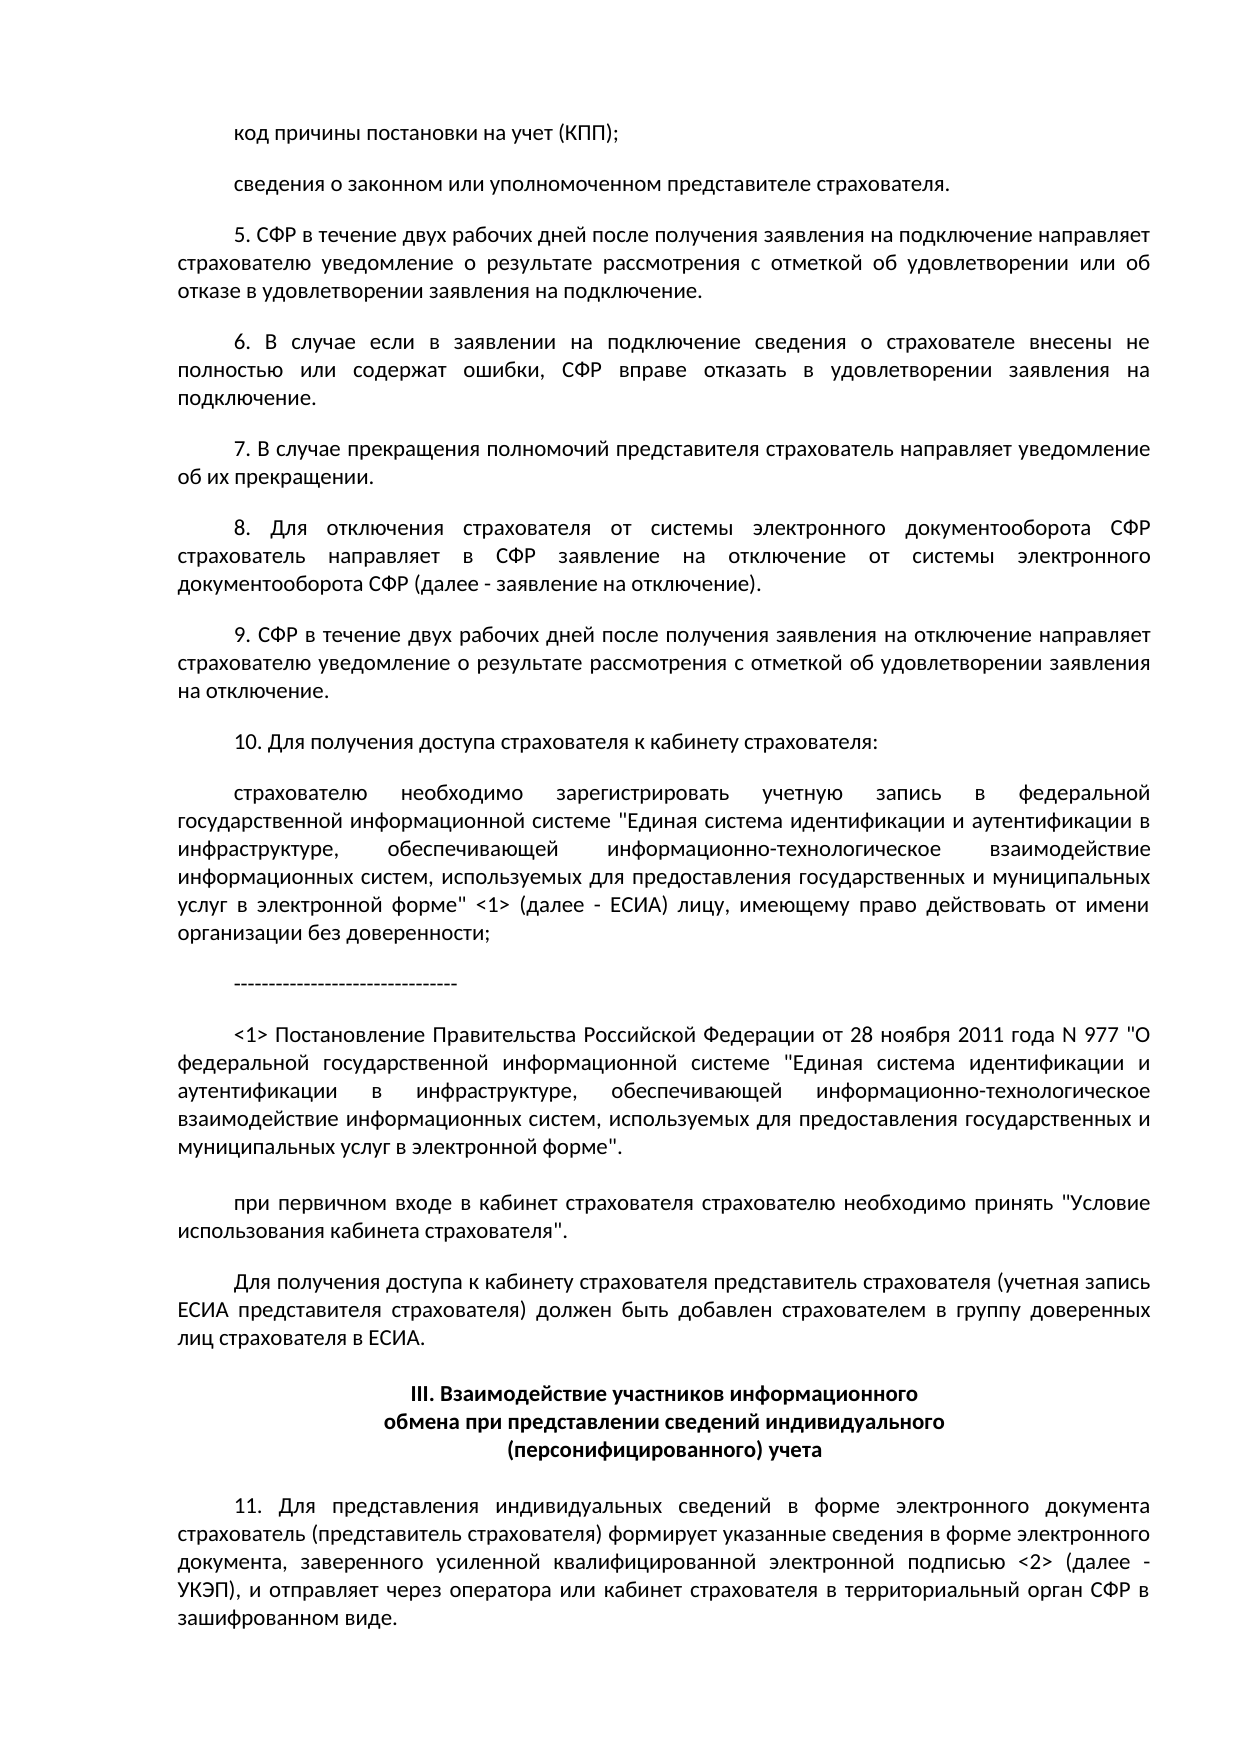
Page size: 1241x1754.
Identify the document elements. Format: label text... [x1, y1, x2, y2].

title III. Взаимодействие участников информационного [177, 1379, 1152, 1407]
text 11. Для представления индивидуальных сведений в форме электронного документа страхователь (представитель страхователя) формирует указанные сведения в форме электронного документа, заверенного усиленной квалифицированной электронной подписью <2> (далее - УКЭП), и отправляет через оператора или кабинет страхователя в территориальный орган СФР в зашифрованном виде. [177, 1491, 1152, 1631]
text 6. В случае если в заявлении на подключение сведения о страхователе внесены не полностью или содержат ошибки, СФР вправе отказать в удовлетворении заявления на подключение. [177, 327, 1152, 411]
text <1> Постановление Правительства Российской Федерации от 28 ноября 2011 года N 977 "О федеральной государственной информационной системе "Единая система идентификации и аутентификации в инфраструктуре, обеспечивающей информационно-технологическое взаимодействие информационных систем, используемых для предоставления государственных и муниципальных услуг в электронной форме". [177, 1020, 1152, 1160]
text 9. СФР в течение двух рабочих дней после получения заявления на отключение направляет страхователю уведомление о результате рассмотрения с отметкой об удовлетворении заявления на отключение. [177, 620, 1152, 704]
text 7. В случае прекращения полномочий представителя страхователь направляет уведомление об их прекращении. [177, 434, 1152, 490]
text 10. Для получения доступа страхователя к кабинету страхователя: [177, 727, 1152, 755]
title обмена при представлении сведений индивидуального [177, 1407, 1152, 1435]
text -------------------------------- [177, 969, 1152, 997]
text сведения о законном или уполномоченном представителе страхователя. [177, 169, 1152, 197]
text 8. Для отключения страхователя от системы электронного документооборота СФР страхователь направляет в СФР заявление на отключение от системы электронного документооборота СФР (далее - заявление на отключение). [177, 513, 1152, 597]
text страхователю необходимо зарегистрировать учетную запись в федеральной государственной информационной системе "Единая система идентификации и аутентификации в инфраструктуре, обеспечивающей информационно-технологическое взаимодействие информационных систем, используемых для предоставления государственных и муниципальных услуг в электронной форме" <1> (далее - ЕСИА) лицу, имеющему право действовать от имени организации без доверенности; [177, 778, 1152, 946]
text Для получения доступа к кабинету страхователя представитель страхователя (учетная запись ЕСИА представителя страхователя) должен быть добавлен страхователем в группу доверенных лиц страхователя в ЕСИА. [177, 1267, 1152, 1351]
text при первичном входе в кабинет страхователя страхователю необходимо принять "Условие использования кабинета страхователя". [177, 1188, 1152, 1244]
text 5. СФР в течение двух рабочих дней после получения заявления на подключение направляет страхователю уведомление о результате рассмотрения с отметкой об удовлетворении или об отказе в удовлетворении заявления на подключение. [177, 220, 1152, 304]
text код причины постановки на учет (КПП); [177, 118, 1152, 146]
title (персонифицированного) учета [177, 1435, 1152, 1463]
